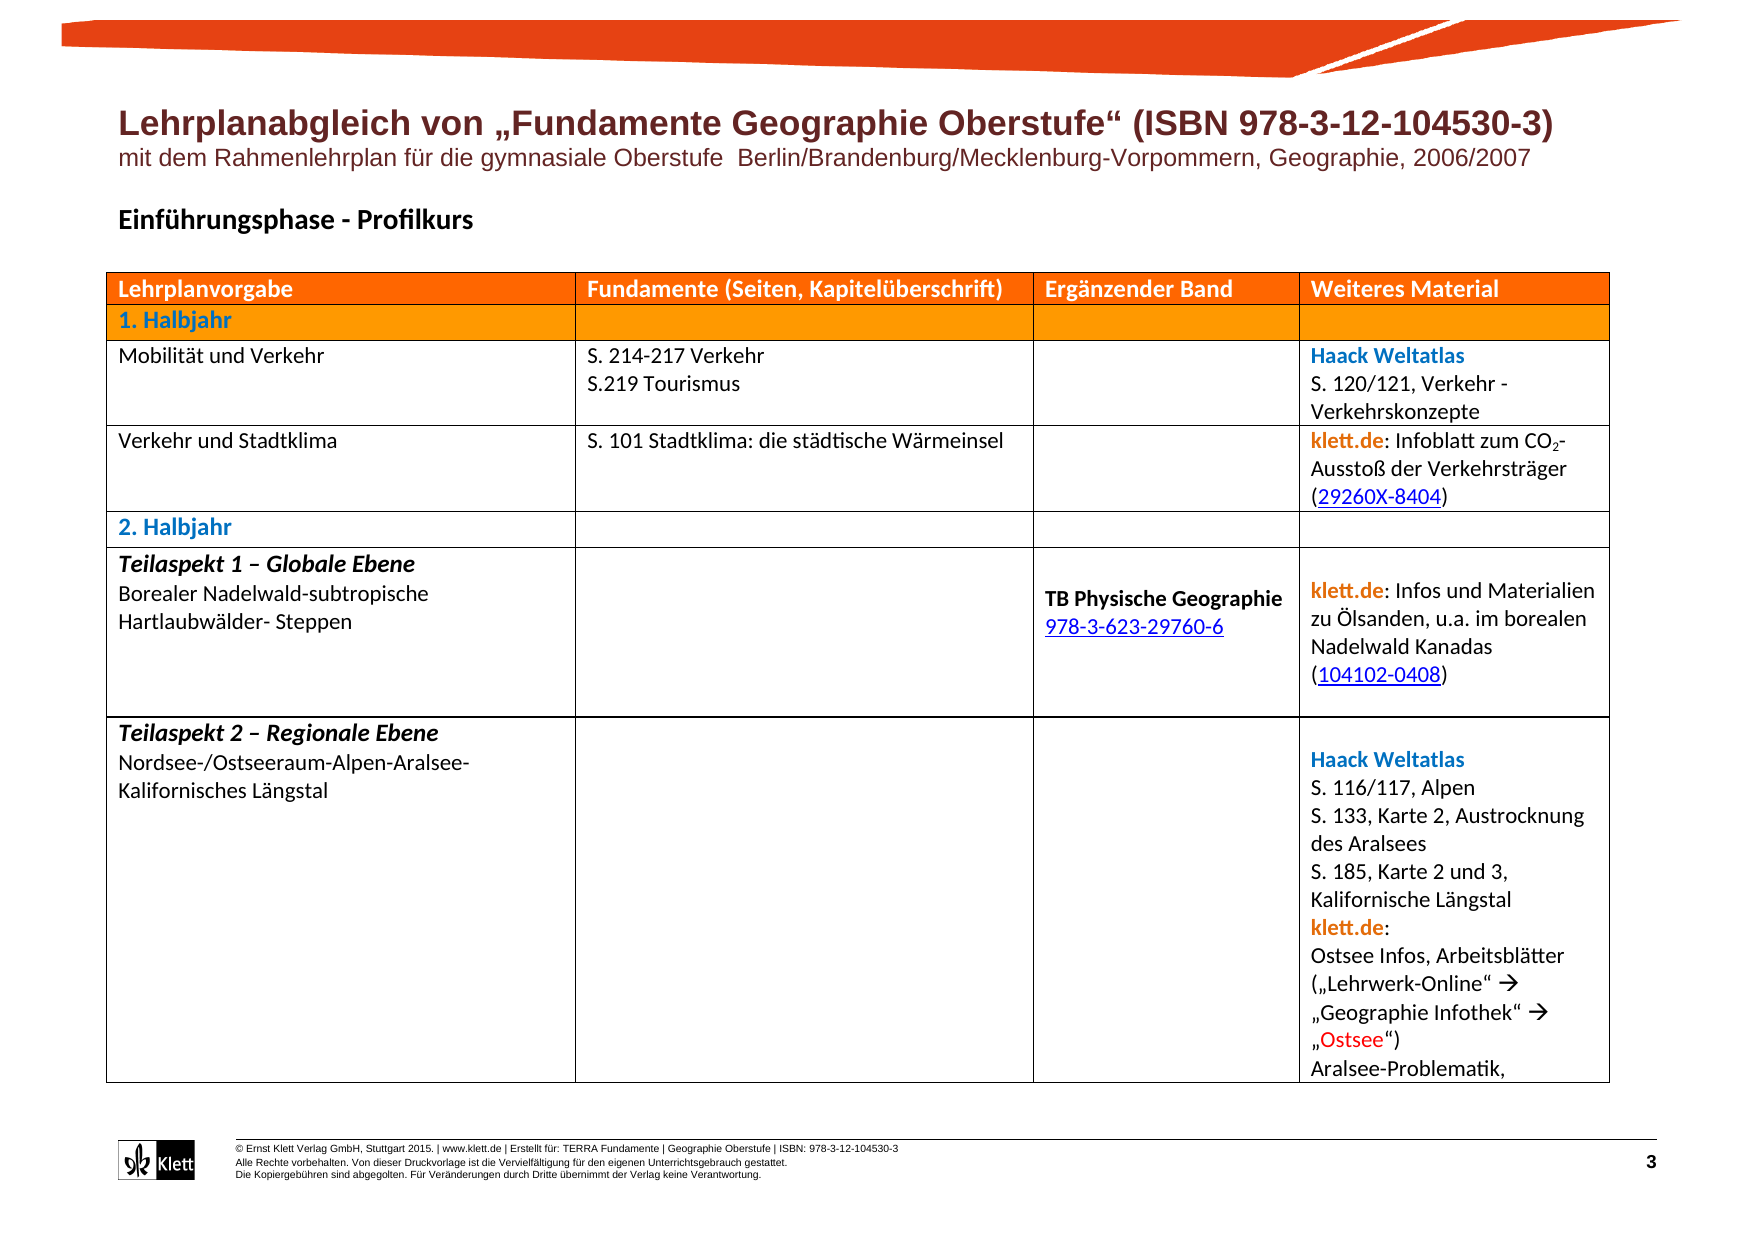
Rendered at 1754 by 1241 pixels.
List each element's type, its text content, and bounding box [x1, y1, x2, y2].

table_cell klett.de: Infoblatt zum CO2-Ausstoß der Verkehrsträger (29260X-8404) [1300, 426, 1609, 511]
table_cell Mobilität und Verkehr [107, 341, 575, 425]
table_cell Verkehr und Stadtklima [107, 426, 575, 511]
table_cell [576, 548, 1033, 716]
table_cell [1300, 512, 1609, 547]
table_header Weiteres Material [1300, 273, 1609, 304]
table_cell Teilaspekt 2 – Regionale Ebene Nordsee-/Ostseeraum-Alpen-Aralsee-Kalifornisches Längstal [107, 718, 575, 1082]
table_cell [1034, 426, 1299, 511]
table_cell [576, 718, 1033, 1082]
table_header Fundamente (Seiten, Kapitelüberschrift) [576, 273, 1033, 304]
table_cell 1. Halbjahr [107, 305, 575, 340]
table_cell [1034, 305, 1299, 340]
text Einführungsphase - Profilkurs [118, 201, 1606, 236]
table_cell [576, 512, 1033, 547]
table_cell 2. Halbjahr [107, 512, 575, 547]
table_cell [576, 305, 1033, 340]
table_cell [1300, 305, 1609, 340]
table_cell S. 214-217 Verkehr S.219 Tourismus [576, 341, 1033, 425]
table_header Lehrplanvorgabe [107, 273, 575, 304]
table_cell [1034, 512, 1299, 547]
table_cell S. 101 Stadtklima: die städtische Wärmeinsel [576, 426, 1033, 511]
table_cell [1034, 341, 1299, 425]
table_cell Haack Weltatlas S. 120/121, Verkehr - Verkehrskonzepte [1300, 341, 1609, 425]
table_cell Teilaspekt 1 – Globale Ebene Borealer Nadelwald-subtropische Hartlaubwälder- Steppen [107, 548, 575, 716]
picture [118, 1140, 195, 1180]
table_cell [1034, 718, 1299, 1082]
table_cell klett.de: Infos und Materialien zu Ölsanden, u.a. im borealen Nadelwald Kanadas (104102-0408) [1300, 548, 1609, 716]
table_cell TB Physische Geographie 978-3-623-29760-6 [1034, 548, 1299, 716]
table_header Ergänzender Band [1034, 273, 1299, 304]
